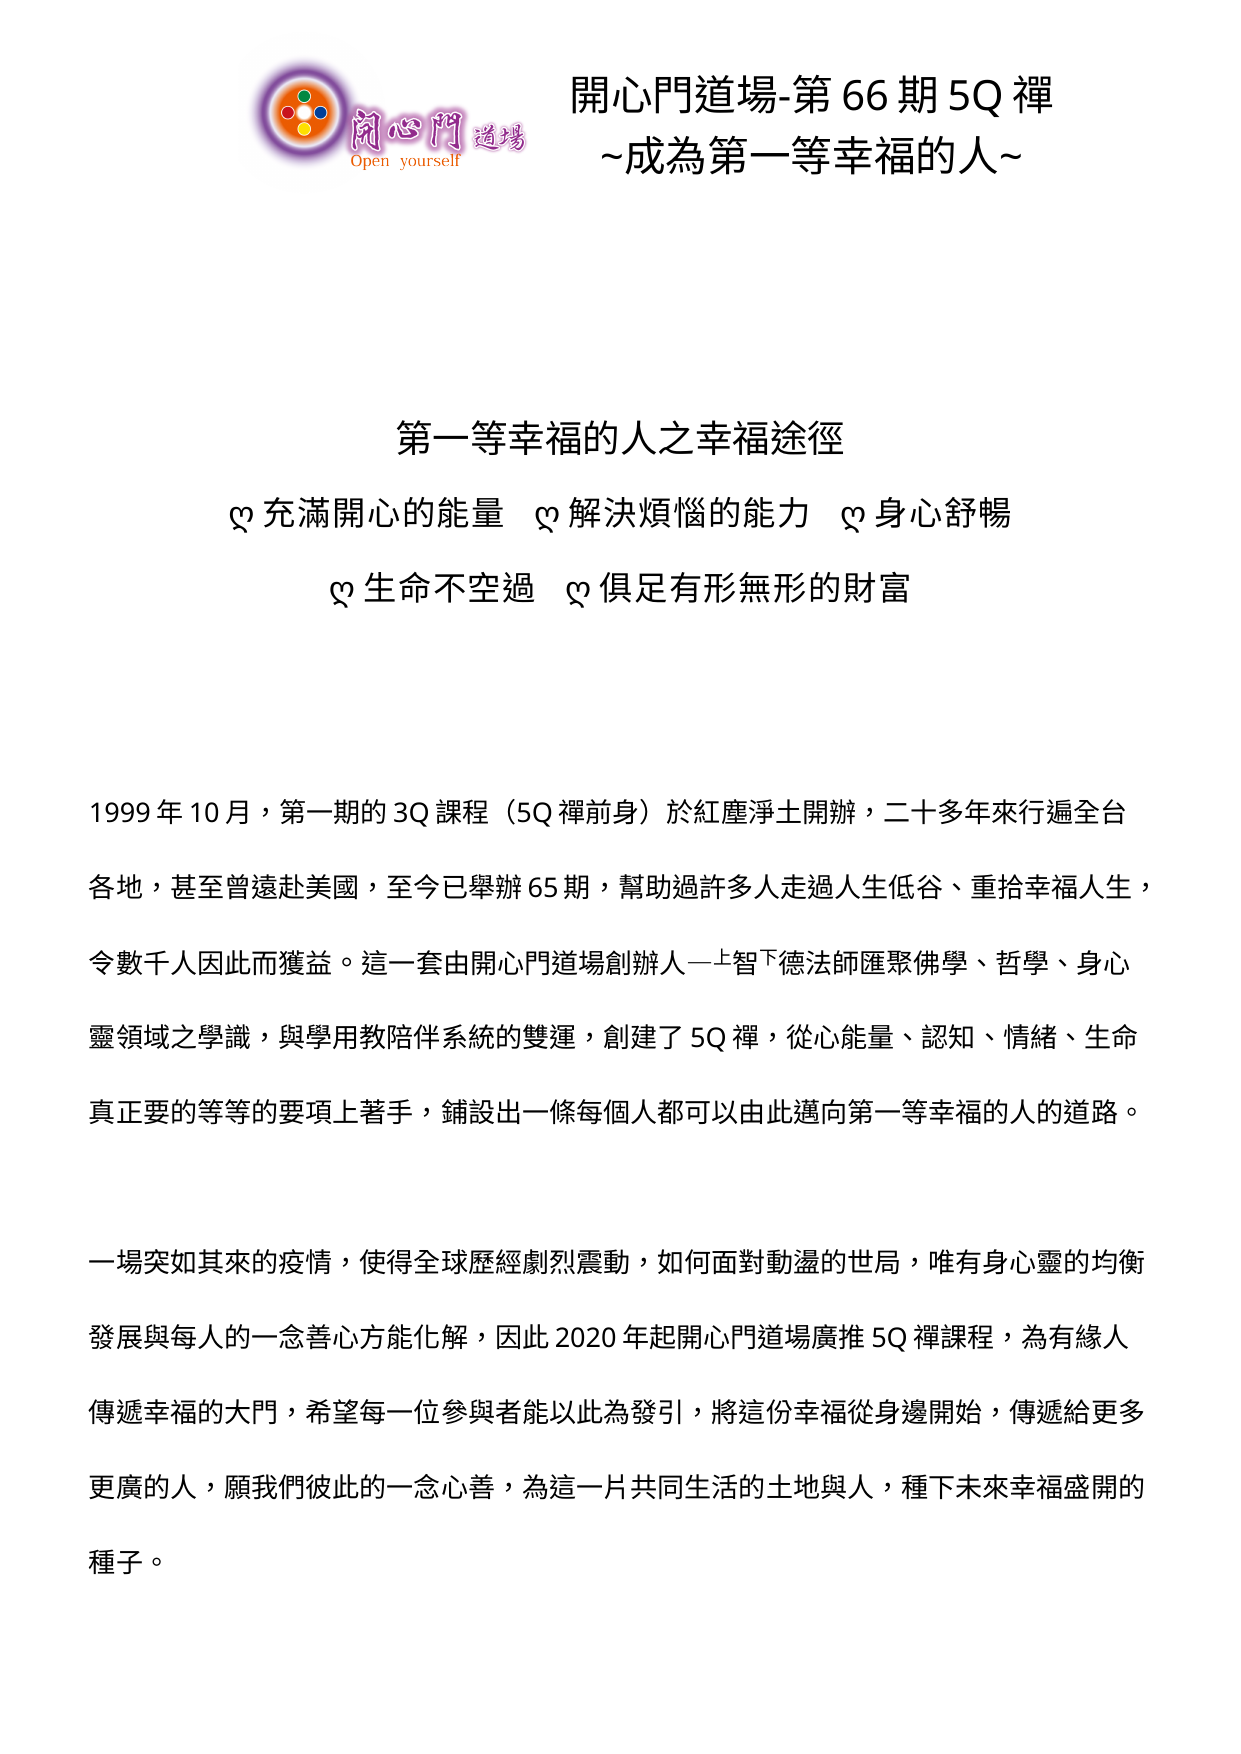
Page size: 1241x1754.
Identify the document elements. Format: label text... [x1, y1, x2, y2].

picture [238, 18, 541, 208]
text 1999年10月，第一期的3Q課程（5Q禪前身）於紅塵淨土開辦，二十多年來行遍全台各地，甚至曾遠赴美國，至今已舉辦65期，幫助過許多人走過人生低谷、重拾幸福人生，令數千人因此而獲益。這一套由開心門道場創辦人―上智下德法師匯聚佛學、哲學、身心靈領域之學識，與學用教陪伴系統的雙運，創建了5Q禪，從心能量、認知、情緒、生命真正要的等等的要項上著手，鋪設出一條每個人都可以由此邁向第一等幸福的人的道路。 [89, 773, 1152, 1186]
text ღ生命不空過 ღ俱足有形無形的財富 [89, 548, 1152, 623]
text 第一等幸福的人之幸福途徑 [89, 398, 1152, 473]
text ღ充滿開心的能量 ღ解決煩惱的能力 ღ身心舒暢 [89, 473, 1152, 548]
text 一場突如其來的疫情，使得全球歷經劇烈震動，如何面對動盪的世局，唯有身心靈的均衡發展與每人的一念善心方能化解，因此2020年起開心門道場廣推5Q禪課程，為有緣人傳遞幸福的大門，希望每一位參與者能以此為發引，將這份幸福從身邊開始，傳遞給更多更廣的人，願我們彼此的一念心善，為這一片共同生活的土地與人，種下未來幸福盛開的種子。 [89, 1223, 1152, 1598]
